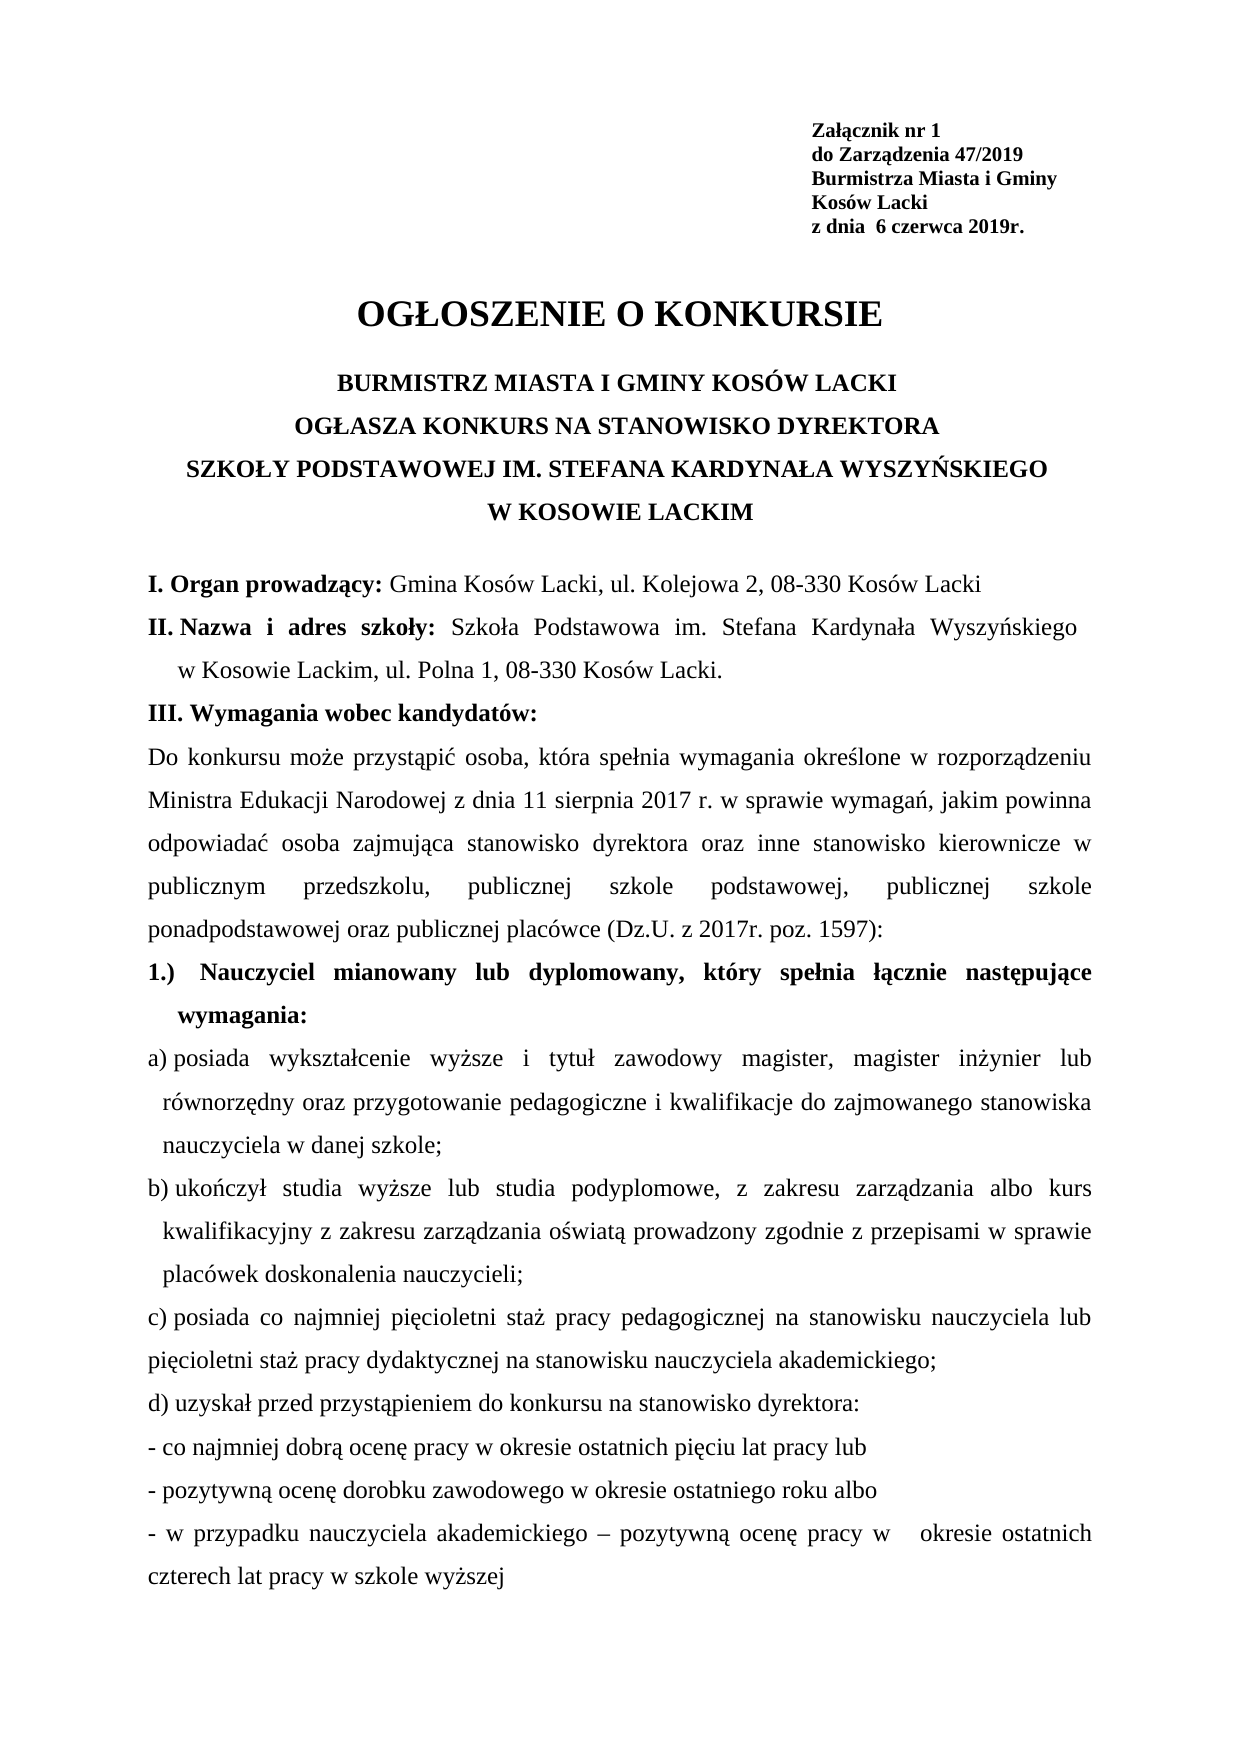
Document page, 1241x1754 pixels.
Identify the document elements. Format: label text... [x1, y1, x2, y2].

text - co najmniej dobrą ocenę pracy w okresie ostatnich pięciu lat pracy lub [148, 1432, 1093, 1460]
list Nauczyciel mianowany lub dyplomowany, który spełnia łącznie następujące wymagania: [148, 957, 1093, 1029]
text Do konkursu może przystąpić osoba, która spełnia wymagania określone w rozporządzeniu Ministra Edukacji Narodowej z dnia 11 sierpnia 2017 r. w sprawie wymagań, jakim powinna odpowiadać osoba zajmująca stanowisko dyrektora oraz inne stanowisko kierownicze w publicznym przedszkolu, publicznej szkole podstawowej, publicznej szkole ponadpodstawowej oraz publicznej placówce (Dz.U. z 2017r. poz. 1597): [148, 742, 1093, 943]
list Organ prowadzący: Gmina Kosów Lacki, ul. Kolejowa 2, 08-330 Kosów Lacki [148, 569, 1093, 598]
list Wymagania wobec kandydatów: [148, 698, 1093, 727]
list Nazwa i adres szkoły: Szkoła Podstawowa im. Stefana Kardynała Wyszyńskiego w Kosowie Lackim, ul. Polna 1, 08-330 Kosów Lacki. [148, 612, 1093, 684]
list posiada wykształcenie wyższe i tytuł zawodowy magister, magister inżynier lub równorzędny oraz przygotowanie pedagogiczne i kwalifikacje do zajmowanego stanowiska nauczyciela w danej szkole; [148, 1043, 1093, 1158]
text Załącznik nr 1 do Zarządzenia 47/2019 Burmistrza Miasta i Gminy Kosów Lacki z dnia 6 czerwca 2019r. [811, 118, 1093, 238]
list posiada co najmniej pięcioletni staż pracy pedagogicznej na stanowisku nauczyciela lub pięcioletni staż pracy dydaktycznej na stanowisku nauczyciela akademickiego; [148, 1302, 1093, 1374]
text - pozytywną ocenę dorobku zawodowego w okresie ostatniego roku albo [148, 1475, 1093, 1503]
list uzyskał przed przystąpieniem do konkursu na stanowisko dyrektora: [148, 1388, 1093, 1417]
list ukończył studia wyższe lub studia podyplomowe, z zakresu zarządzania albo kurs kwalifikacyjny z zakresu zarządzania oświatą prowadzony zgodnie z przepisami w sprawie placówek doskonalenia nauczycieli; [148, 1173, 1093, 1288]
text BURMISTRZ MIASTA I GMINY KOSÓW LACKI OGŁASZA KONKURS NA STANOWISKO DYREKTORA SZKOŁY PODSTAWOWEJ IM. STEFANA KARDYNAŁA WYSZYŃSKIEGO W KOSOWIE LACKIM [148, 368, 1093, 526]
text OGŁOSZENIE O KONKURSIE [148, 291, 1093, 334]
text - w przypadku nauczyciela akademickiego – pozytywną ocenę pracy w okresie ostatnich czterech lat pracy w szkole wyższej [148, 1518, 1093, 1590]
